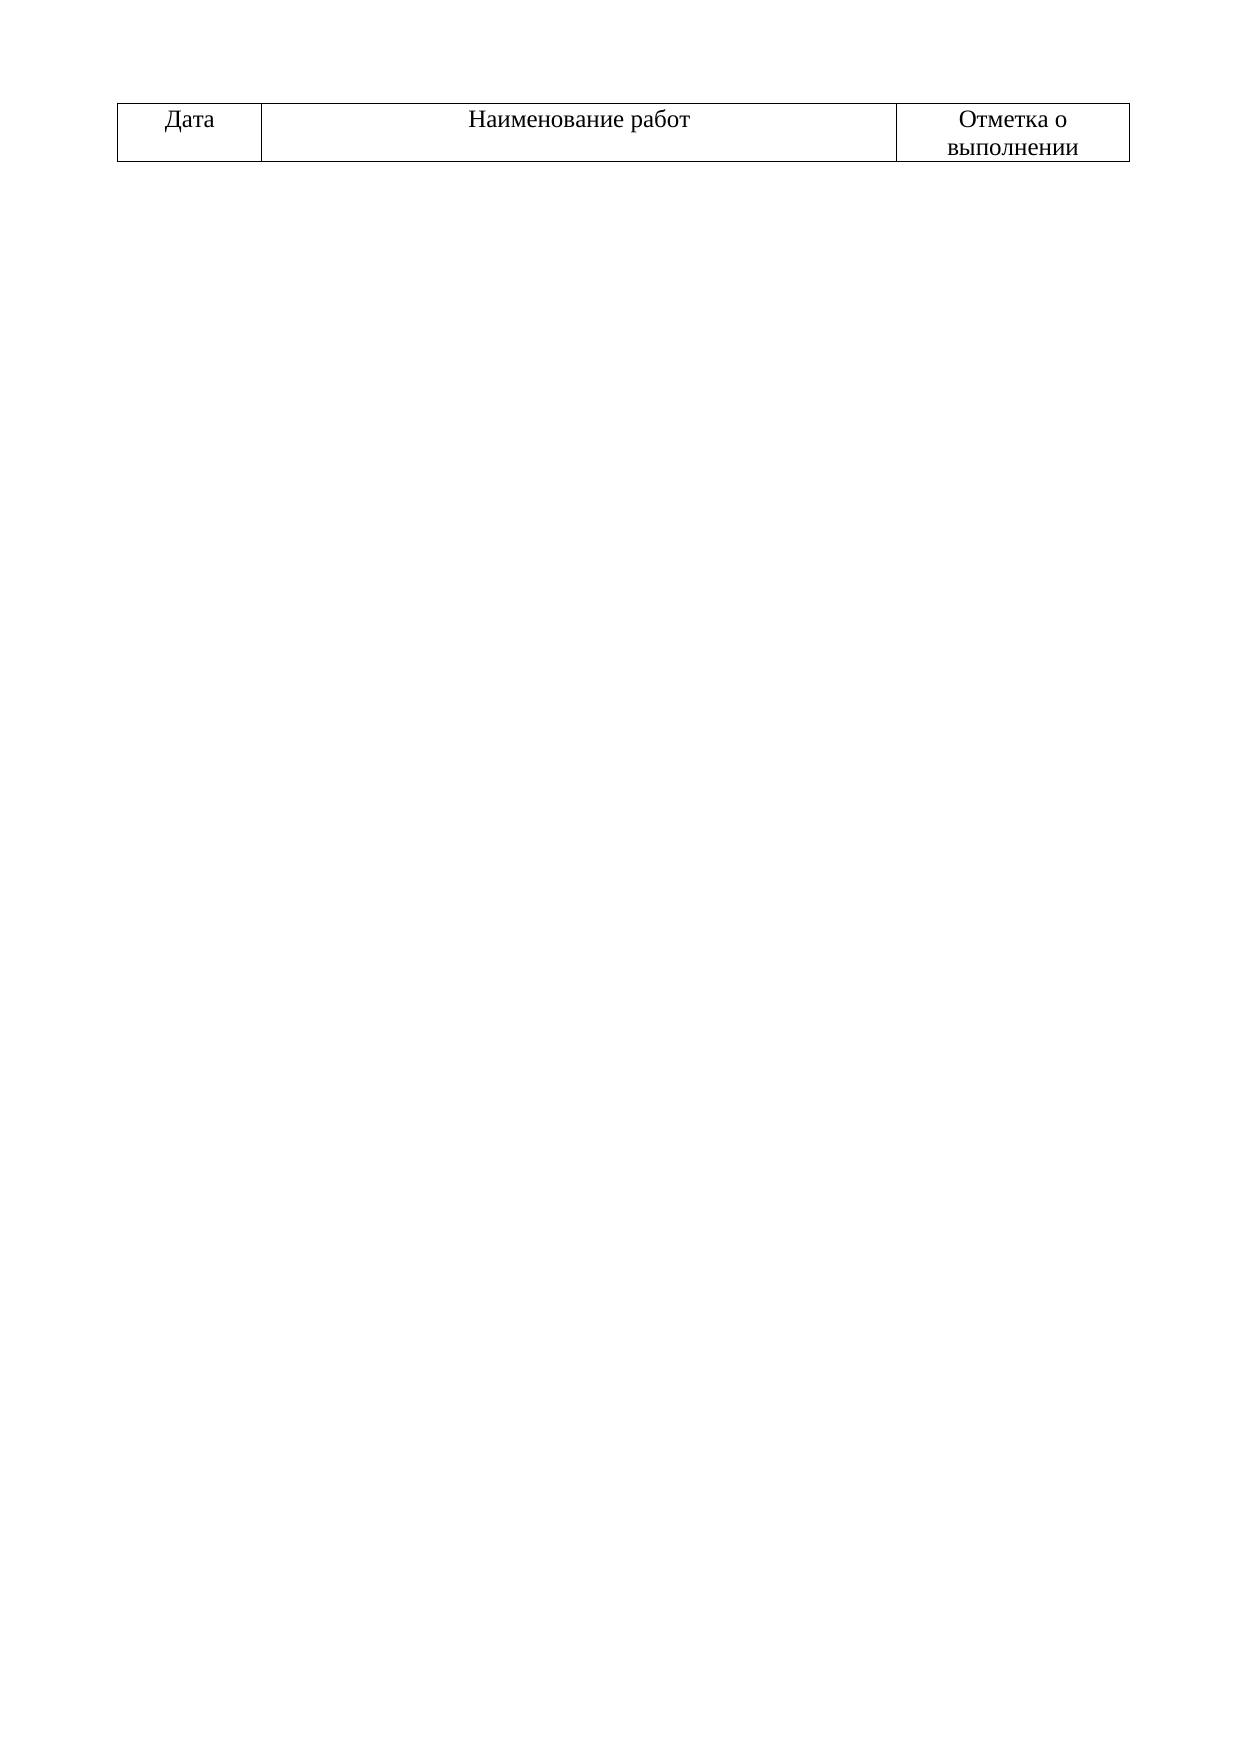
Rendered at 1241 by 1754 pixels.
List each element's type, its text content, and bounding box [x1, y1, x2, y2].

table_header Наименование работ [262, 104, 896, 161]
table_header Дата [118, 104, 261, 161]
table_header Отметка о выполнении [897, 104, 1129, 161]
